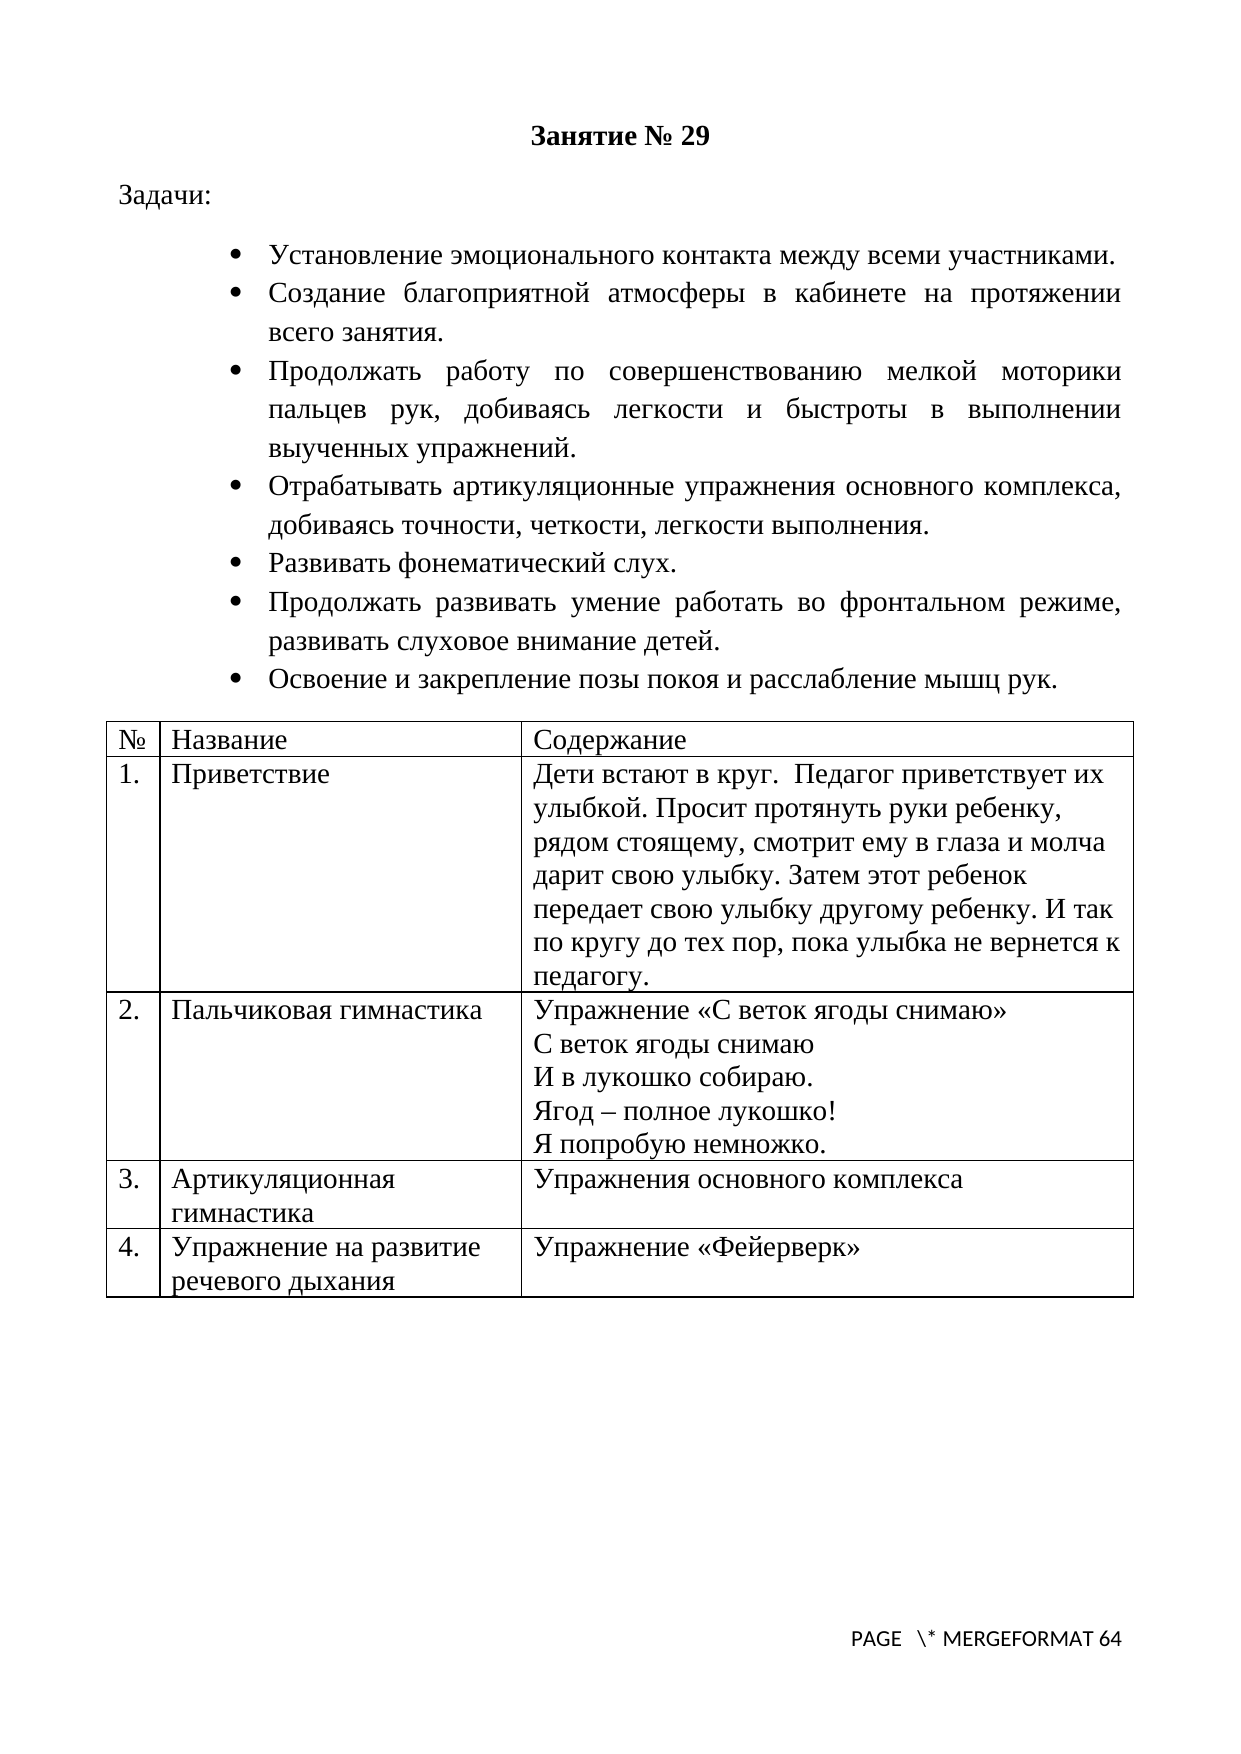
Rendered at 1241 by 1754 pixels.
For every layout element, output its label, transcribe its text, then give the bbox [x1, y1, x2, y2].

table_cell Упражнение «Фейерверк» [522, 1229, 1133, 1296]
table_cell 3. [107, 1161, 159, 1228]
table_cell Пальчиковая гимнастика [161, 993, 521, 1160]
table_cell Дети встают в круг. Педагог приветствует их улыбкой. Просит протянуть руки ребенку, рядом стоящему, смотрит ему в глаза и молча дарит свою улыбку. Затем этот ребенок передает свою улыбку другому ребенку. И так по кругу до тех пор, пока улыбка не вернется к педагогу. [522, 757, 1133, 991]
table_cell Артикуляционная гимнастика [161, 1161, 521, 1228]
table_cell 2. [107, 993, 159, 1160]
list Продолжать развивать умение работать во фронтальном режиме, развивать слуховое внимание детей. [231, 584, 1122, 656]
table_header Название [161, 722, 521, 756]
list Освоение и закрепление позы покоя и расслабление мышц рук. [231, 661, 1122, 695]
table_cell 1. [107, 757, 159, 991]
table_cell Приветствие [161, 757, 521, 991]
table_header Содержание [522, 722, 1133, 756]
table_cell Упражнение на развитие речевого дыхания [161, 1229, 521, 1296]
text Занятие № 29 [118, 118, 1122, 152]
list Развивать фонематический слух. [231, 546, 1122, 579]
list Создание благоприятной атмосферы в кабинете на протяжении всего занятия. [231, 276, 1122, 348]
table_cell Упражнения основного комплекса [522, 1161, 1133, 1228]
table_cell 4. [107, 1229, 159, 1296]
text Задачи: [118, 177, 1122, 211]
list Отрабатывать артикуляционные упражнения основного комплекса, добиваясь точности, четкости, легкости выполнения. [231, 468, 1122, 541]
table_header № [107, 722, 159, 756]
list Продолжать работу по совершенствованию мелкой моторики пальцев рук, добиваясь легкости и быстроты в выполнении выученных упражнений. [231, 353, 1122, 463]
list Установление эмоционального контакта между всеми участниками. [231, 237, 1122, 271]
table_cell Упражнение «С веток ягоды снимаю» С веток ягоды снимаю И в лукошко собираю. Ягод – полное лукошко! Я попробую немножко. [522, 993, 1133, 1160]
